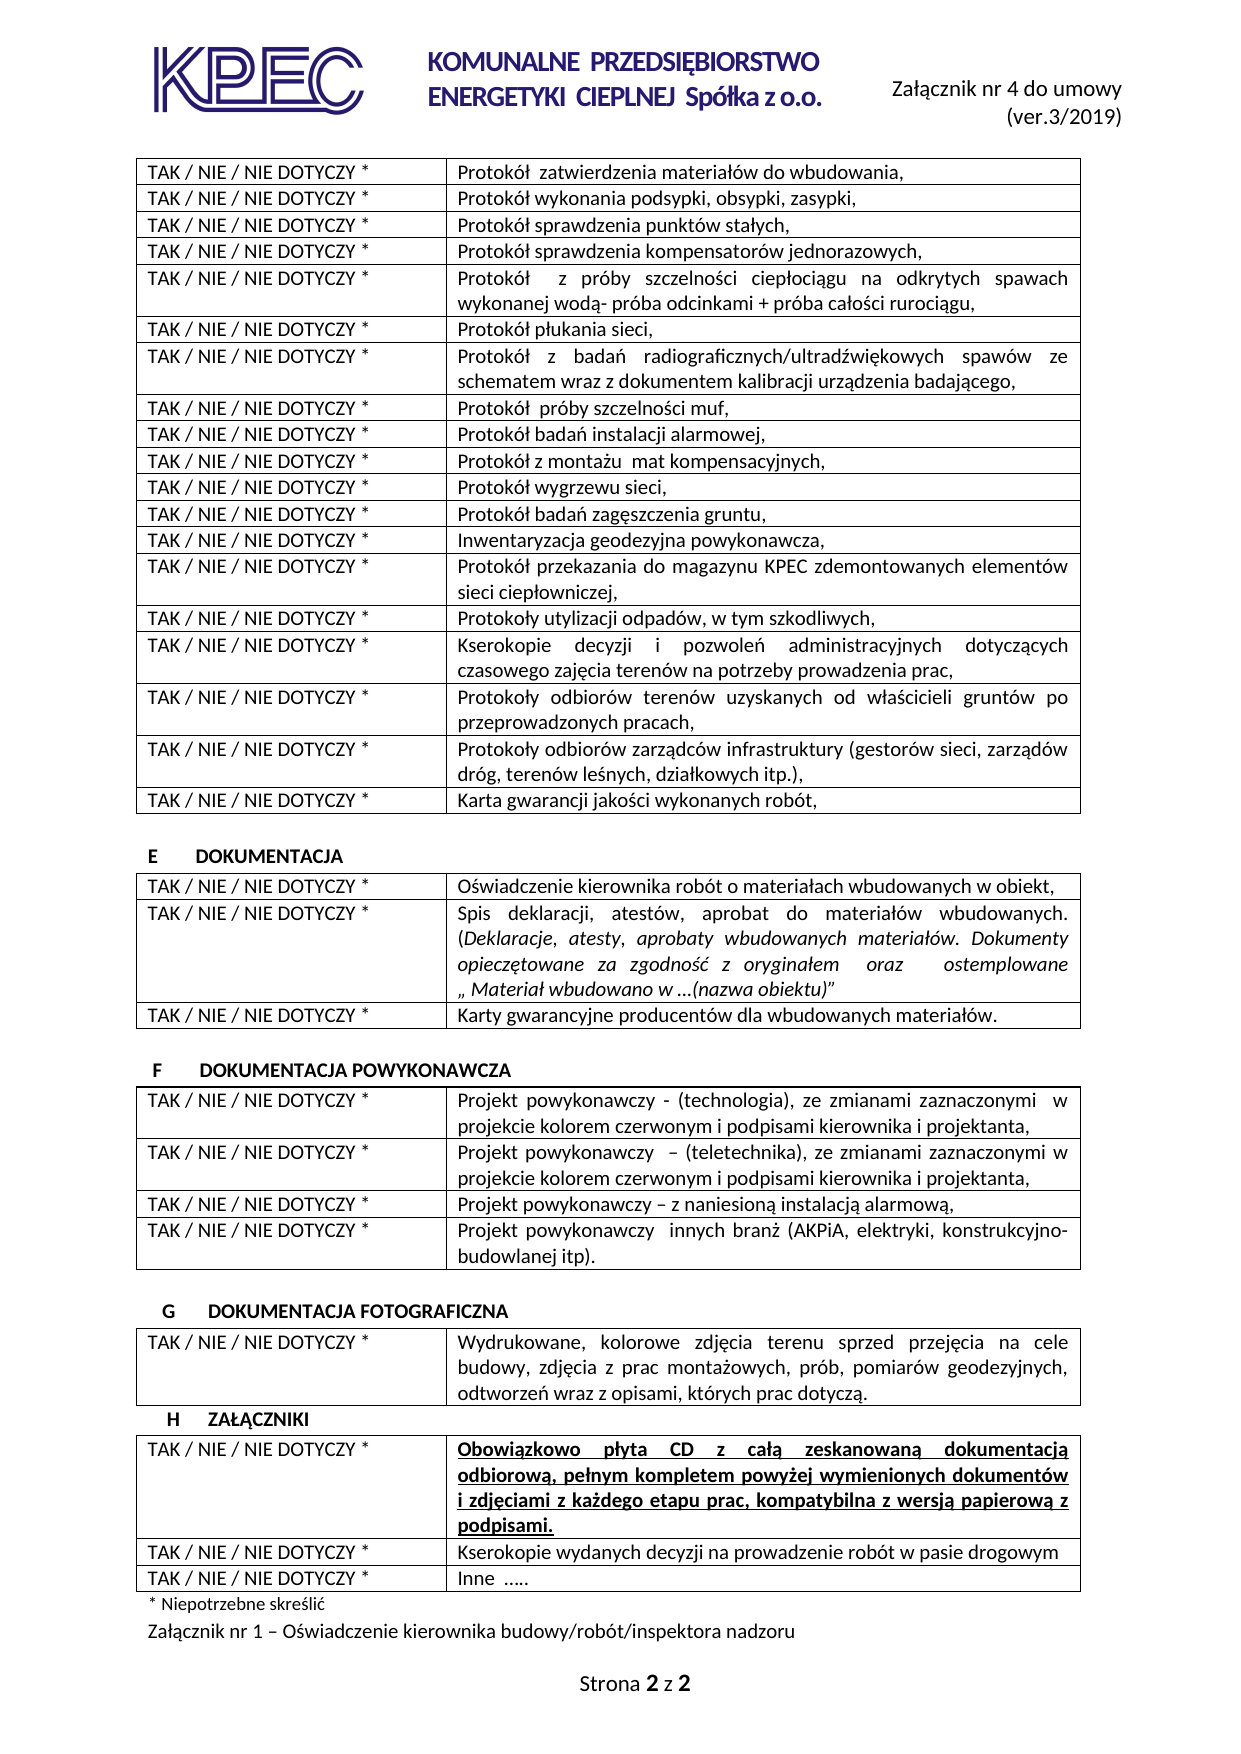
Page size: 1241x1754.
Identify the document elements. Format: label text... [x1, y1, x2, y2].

table_cell TAK / NIE / NIE DOTYCZY * [137, 501, 446, 526]
table_cell Protokół badań instalacji alarmowej, [447, 421, 1080, 447]
table_cell TAK / NIE / NIE DOTYCZY * [137, 421, 446, 447]
table_cell Karta gwarancji jakości wykonanych robót, [447, 788, 1080, 813]
table_cell Protokół wygrzewu sieci, [447, 474, 1080, 500]
table_header TAK / NIE / NIE DOTYCZY * [137, 1088, 446, 1138]
table_header Obowiązkowo płyta CD z całą zeskanowaną dokumentacją odbiorową, pełnym kompletem powyżej wymienionych dokumentów i zdjęciami z każdego etapu prac, kompatybilna z wersją papierową z podpisami. [447, 1436, 1080, 1538]
table_cell TAK / NIE / NIE DOTYCZY * [137, 1566, 446, 1591]
table_cell TAK / NIE / NIE DOTYCZY * [137, 1191, 446, 1217]
table_cell TAK / NIE / NIE DOTYCZY * [137, 1139, 446, 1190]
text G DOKUMENTACJA FOTOGRAFICZNA [148, 1299, 1122, 1324]
text H ZAŁĄCZNIKI [148, 1406, 1122, 1432]
table_cell Projekt powykonawczy innych branż (AKPiA, elektryki, konstrukcyjno- budowlanej itp). [447, 1218, 1080, 1268]
picture [153, 42, 365, 117]
table_cell Protokół przekazania do magazynu KPEC zdemontowanych elementów sieci ciepłowniczej, [447, 554, 1080, 604]
table_cell Protokół płukania sieci, [447, 317, 1080, 342]
table_cell Projekt powykonawczy – (teletechnika), ze zmianami zaznaczonymi w projekcie kolorem czerwonym i podpisami kierownika i projektanta, [447, 1139, 1080, 1190]
table_header Oświadczenie kierownika robót o materiałach wbudowanych w obiekt, [447, 874, 1080, 899]
table_cell TAK / NIE / NIE DOTYCZY * [137, 788, 446, 813]
table_cell Protokół zatwierdzenia materiałów do wbudowania, [447, 159, 1080, 184]
table_cell TAK / NIE / NIE DOTYCZY * [137, 317, 446, 342]
table_cell TAK / NIE / NIE DOTYCZY * [137, 265, 446, 316]
table_cell TAK / NIE / NIE DOTYCZY * [137, 554, 446, 604]
text F DOKUMENTACJA POWYKONAWCZA [148, 1057, 1122, 1083]
table_cell Protokół z próby szczelności ciepłociągu na odkrytych spawach wykonanej wodą- próba odcinkami + próba całości rurociągu, [447, 265, 1080, 316]
text Załącznik nr 1 – Oświadczenie kierownika budowy/robót/inspektora nadzoru [148, 1618, 1122, 1644]
table_cell TAK / NIE / NIE DOTYCZY * [137, 185, 446, 211]
table_cell TAK / NIE / NIE DOTYCZY * [137, 212, 446, 237]
table_cell TAK / NIE / NIE DOTYCZY * [137, 900, 446, 1002]
table_cell Protokół badań zagęszczenia gruntu, [447, 501, 1080, 526]
table_cell Protokoły odbiorów zarządców infrastruktury (gestorów sieci, zarządów dróg, terenów leśnych, działkowych itp.), [447, 736, 1080, 787]
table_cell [137, 159, 446, 184]
table_cell Protokół sprawdzenia punktów stałych, [447, 212, 1080, 237]
table_cell Projekt powykonawczy – z naniesioną instalacją alarmową, [447, 1191, 1080, 1217]
table_cell TAK / NIE / NIE DOTYCZY * [137, 736, 446, 787]
text E DOKUMENTACJA [148, 843, 1122, 869]
table_cell Protokół próby szczelności muf, [447, 395, 1080, 420]
table_cell Kserokopie wydanych decyzji na prowadzenie robót w pasie drogowym [447, 1539, 1080, 1564]
table_cell TAK / NIE / NIE DOTYCZY * [137, 1539, 446, 1564]
table_cell TAK / NIE / NIE DOTYCZY * [137, 343, 446, 394]
table_header Projekt powykonawczy - (technologia), ze zmianami zaznaczonymi w projekcie kolorem czerwonym i podpisami kierownika i projektanta, [447, 1088, 1080, 1138]
table_header TAK / NIE / NIE DOTYCZY * [137, 1329, 446, 1405]
table_cell Protokół z badań radiograficznych/ultradźwiękowych spawów ze schematem wraz z dokumentem kalibracji urządzenia badającego, [447, 343, 1080, 394]
table_cell TAK / NIE / NIE DOTYCZY * [137, 527, 446, 553]
table_cell Protokół sprawdzenia kompensatorów jednorazowych, [447, 238, 1080, 264]
table_cell TAK / NIE / NIE DOTYCZY * [137, 684, 446, 735]
table_cell Karty gwarancyjne producentów dla wbudowanych materiałów. [447, 1003, 1080, 1028]
table_cell TAK / NIE / NIE DOTYCZY * [137, 606, 446, 631]
table_header TAK / NIE / NIE DOTYCZY * [137, 1436, 446, 1538]
table_cell Protokoły utylizacji odpadów, w tym szkodliwych, [447, 606, 1080, 631]
table_header Wydrukowane, kolorowe zdjęcia terenu sprzed przejęcia na cele budowy, zdjęcia z prac montażowych, prób, pomiarów geodezyjnych, odtworzeń wraz z opisami, których prac dotyczą. [447, 1329, 1080, 1405]
table_header TAK / NIE / NIE DOTYCZY * [137, 874, 446, 899]
table_cell Kserokopie decyzji i pozwoleń administracyjnych dotyczących czasowego zajęcia terenów na potrzeby prowadzenia prac, [447, 632, 1080, 683]
table_cell Protokół wykonania podsypki, obsypki, zasypki, [447, 185, 1080, 211]
table_cell Inwentaryzacja geodezyjna powykonawcza, [447, 527, 1080, 553]
table_cell TAK / NIE / NIE DOTYCZY * [137, 474, 446, 500]
table_cell Spis deklaracji, atestów, aprobat do materiałów wbudowanych. (Deklaracje, atesty, aprobaty wbudowanych materiałów. Dokumenty opieczętowane za zgodność z oryginałem oraz ostemplowane „ Materiał wbudowano w …(nazwa obiektu)” [447, 900, 1080, 1002]
table_cell TAK / NIE / NIE DOTYCZY * [137, 395, 446, 420]
table_cell Protokół z montażu mat kompensacyjnych, [447, 448, 1080, 473]
table_cell TAK / NIE / NIE DOTYCZY * [137, 632, 446, 683]
text * Niepotrzebne skreślić [148, 1592, 1122, 1615]
table_cell TAK / NIE / NIE DOTYCZY * [137, 238, 446, 264]
table_cell TAK / NIE / NIE DOTYCZY * [137, 448, 446, 473]
table_cell Inne ….. [447, 1566, 1080, 1591]
table_cell TAK / NIE / NIE DOTYCZY * [137, 1003, 446, 1028]
table_cell TAK / NIE / NIE DOTYCZY * [137, 1218, 446, 1268]
table_cell Protokoły odbiorów terenów uzyskanych od właścicieli gruntów po przeprowadzonych pracach, [447, 684, 1080, 735]
